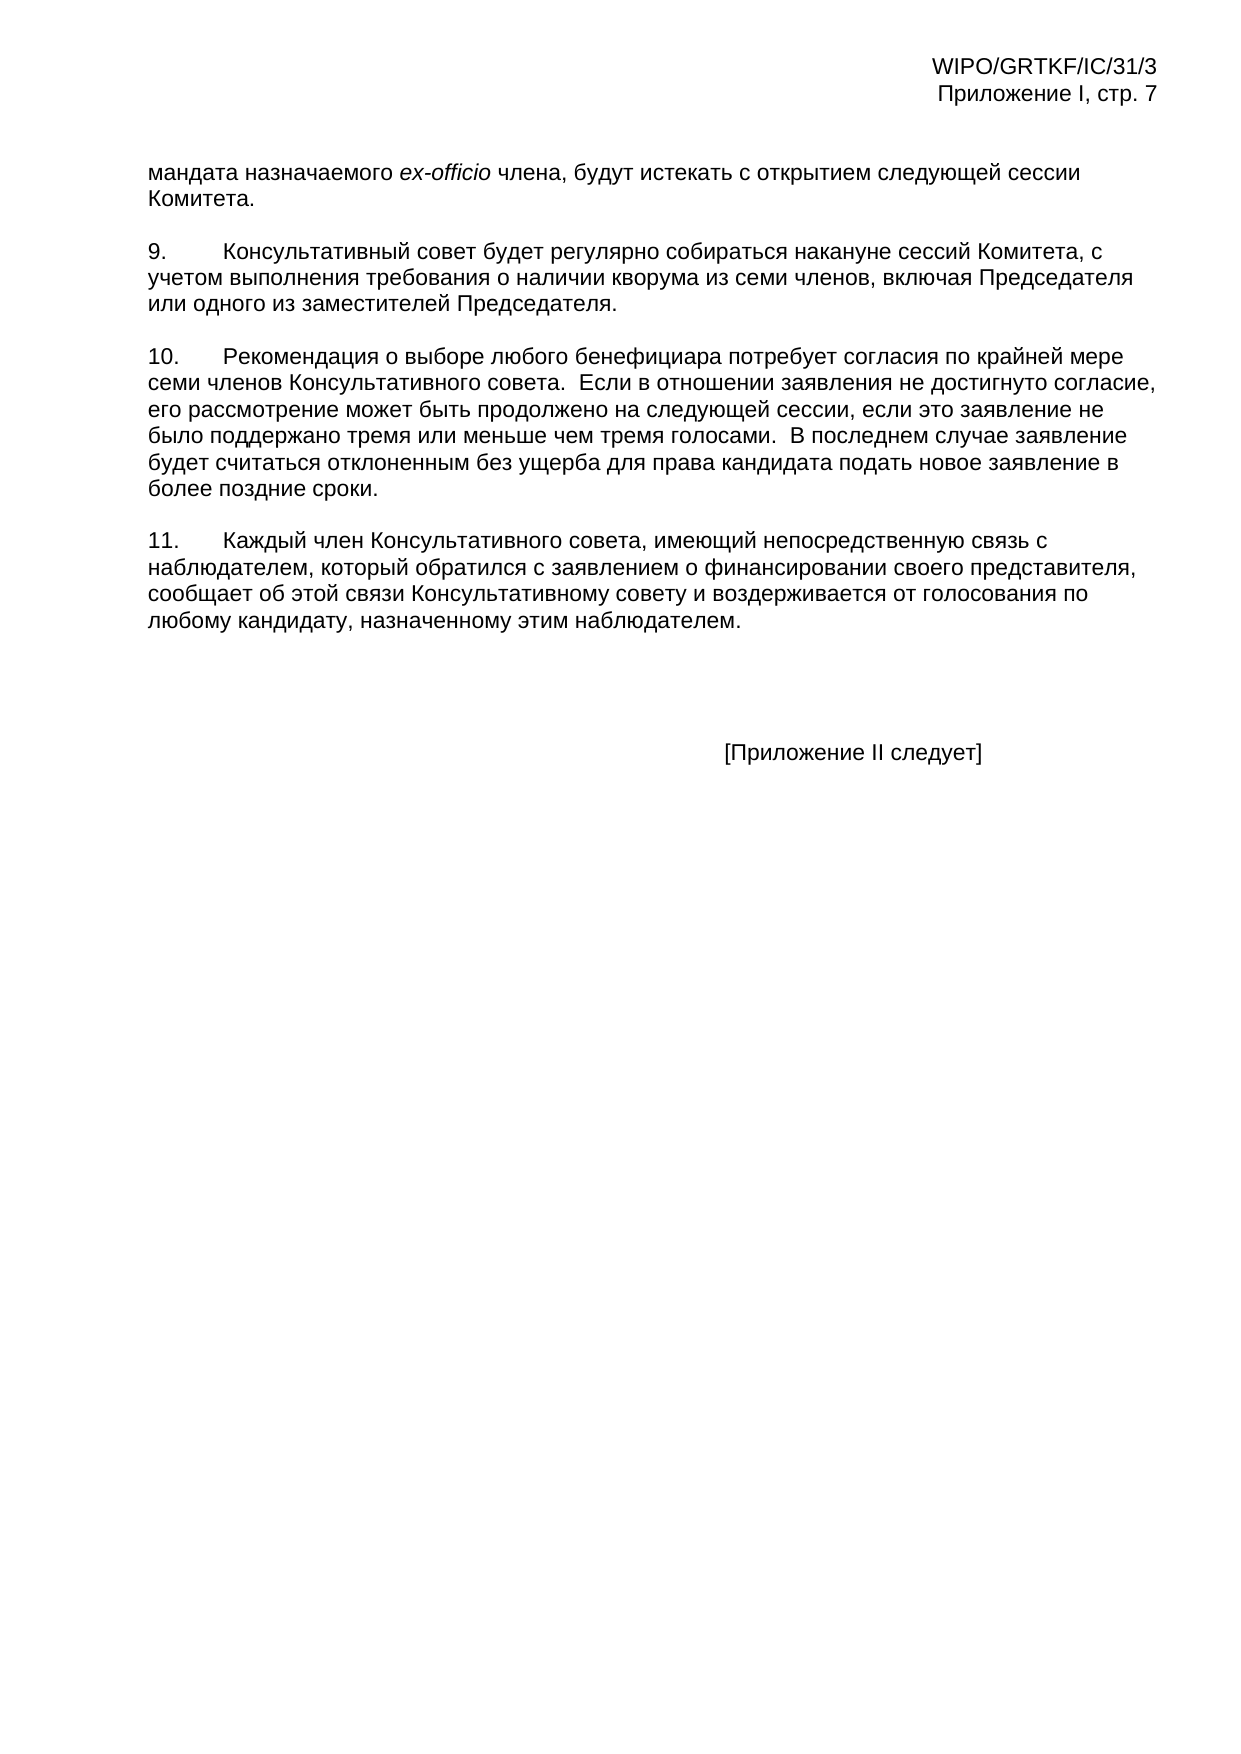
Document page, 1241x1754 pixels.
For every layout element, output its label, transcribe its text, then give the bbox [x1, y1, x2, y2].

text 11. Каждый член Консультативного совета, имеющий непосредственную связь с наблюдателем, который обратился с заявлением о финансировании своего представителя, сообщает об этой связи Консультативному совету и воздерживается от голосования по любому кандидату, назначенному этим наблюдателем. [148, 527, 1157, 633]
text 9. Консультативный совет будет регулярно собираться накануне сессий Комитета, с учетом выполнения требования о наличии кворума из семи членов, включая Председателя или одного из заместителей Председателя. [148, 238, 1157, 317]
text [Приложение II следует] [724, 738, 1157, 765]
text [148, 158, 1157, 211]
text 10. Рекомендация о выборе любого бенефициара потребует согласия по крайней мере семи членов Консультативного совета. Если в отношении заявления не достигнуто согласие, его рассмотрение может быть продолжено на следующей сессии, если это заявление не было поддержано тремя или меньше чем тремя голосами. В последнем случае заявление будет считаться отклоненным без ущерба для права кандидата подать новое заявление в более поздние сроки. [148, 343, 1157, 501]
